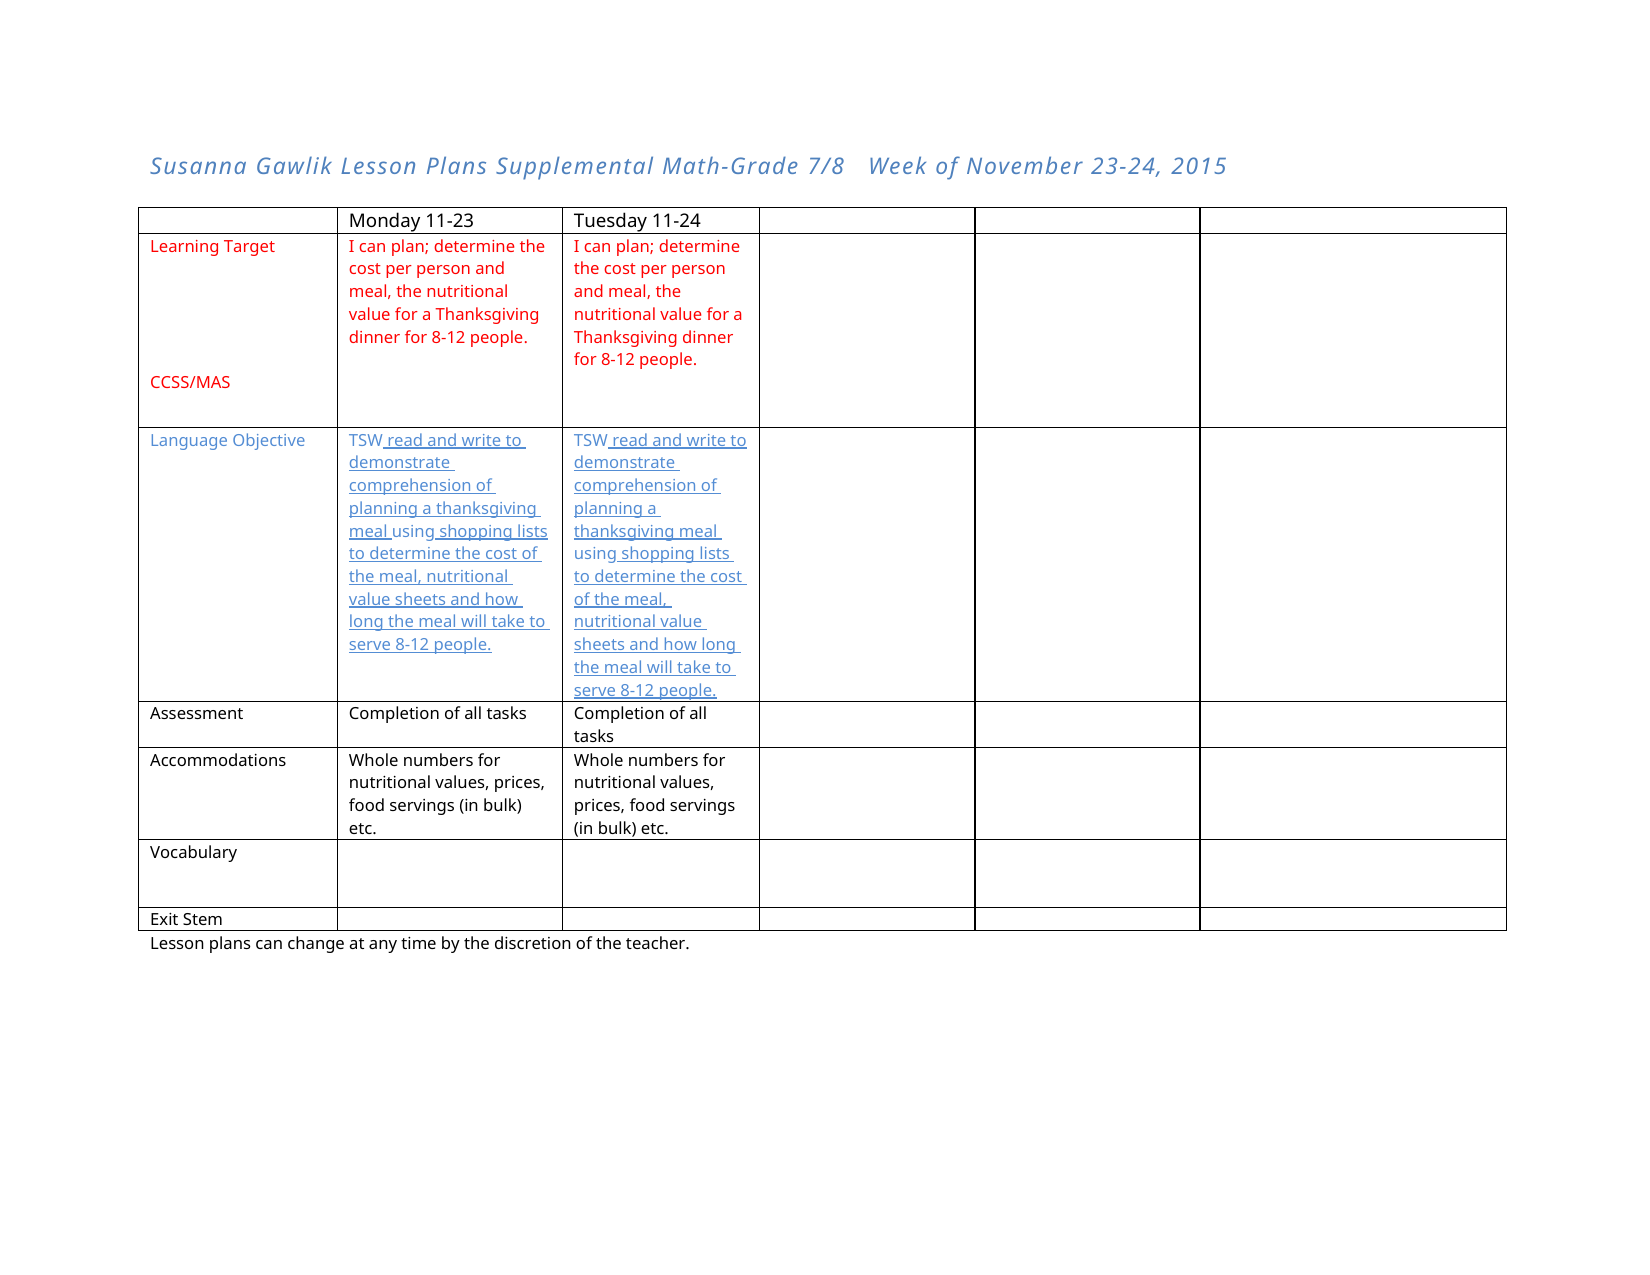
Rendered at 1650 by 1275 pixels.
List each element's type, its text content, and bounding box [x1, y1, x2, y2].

table_cell I can plan; determine the cost per person and meal, the nutritional value for a Thanksgiving dinner for 8-12 people. [338, 234, 562, 427]
subtitle Susanna Gawlik Lesson Plans Supplemental Math-Grade 7/8 Week of November 23-24, 2015 [150, 150, 1500, 181]
table_cell [1201, 428, 1506, 701]
table_header [1201, 208, 1506, 233]
table_cell Completion of all tasks [338, 702, 562, 747]
table_cell Completion of all tasks [563, 702, 759, 747]
table_header [976, 208, 1199, 233]
table_cell [976, 234, 1199, 427]
table_cell Assessment [139, 702, 337, 747]
table_cell [760, 234, 974, 427]
table_cell Exit Stem [139, 908, 337, 930]
table_header Tuesday 11-24 [563, 208, 759, 233]
table_cell TSW read and write to demonstrate comprehension of planning a thanksgiving meal using shopping lists to determine the cost of the meal, nutritional value sheets and how long the meal will take to serve 8-12 people. [563, 428, 759, 701]
table_cell [976, 840, 1199, 907]
table_cell Vocabulary [139, 840, 337, 907]
table_cell I can plan; determine the cost per person and meal, the nutritional value for a Thanksgiving dinner for 8-12 people. [563, 234, 759, 427]
table_cell [563, 840, 759, 907]
table_cell [976, 428, 1199, 701]
table_header Monday 11-23 [338, 208, 562, 233]
table_header [139, 208, 337, 233]
table_cell Language Objective [139, 428, 337, 701]
table_cell [976, 702, 1199, 747]
table_cell [976, 748, 1199, 839]
table_cell [1201, 702, 1506, 747]
table_cell [1201, 908, 1506, 930]
table_cell [760, 702, 974, 747]
table_cell [760, 428, 974, 701]
table_cell [760, 908, 974, 930]
table_cell [1201, 748, 1506, 839]
table_cell Whole numbers for nutritional values, prices, food servings (in bulk) etc. [338, 748, 562, 839]
table_cell [338, 840, 562, 907]
table_cell [976, 908, 1199, 930]
text Lesson plans can change at any time by the discretion of the teacher. [150, 931, 1500, 954]
table_cell Accommodations [139, 748, 337, 839]
table_cell [1201, 234, 1506, 427]
table_cell [338, 908, 562, 930]
table_header [760, 208, 974, 233]
table_cell [760, 840, 974, 907]
table_cell Learning Target CCSS/MAS [139, 234, 337, 427]
table_cell [1201, 840, 1506, 907]
table_cell Whole numbers for nutritional values, prices, food servings (in bulk) etc. [563, 748, 759, 839]
table_cell TSW read and write to demonstrate comprehension of planning a thanksgiving meal using shopping lists to determine the cost of the meal, nutritional value sheets and how long the meal will take to serve 8-12 people. [338, 428, 562, 701]
table_cell [563, 908, 759, 930]
table_cell [760, 748, 974, 839]
